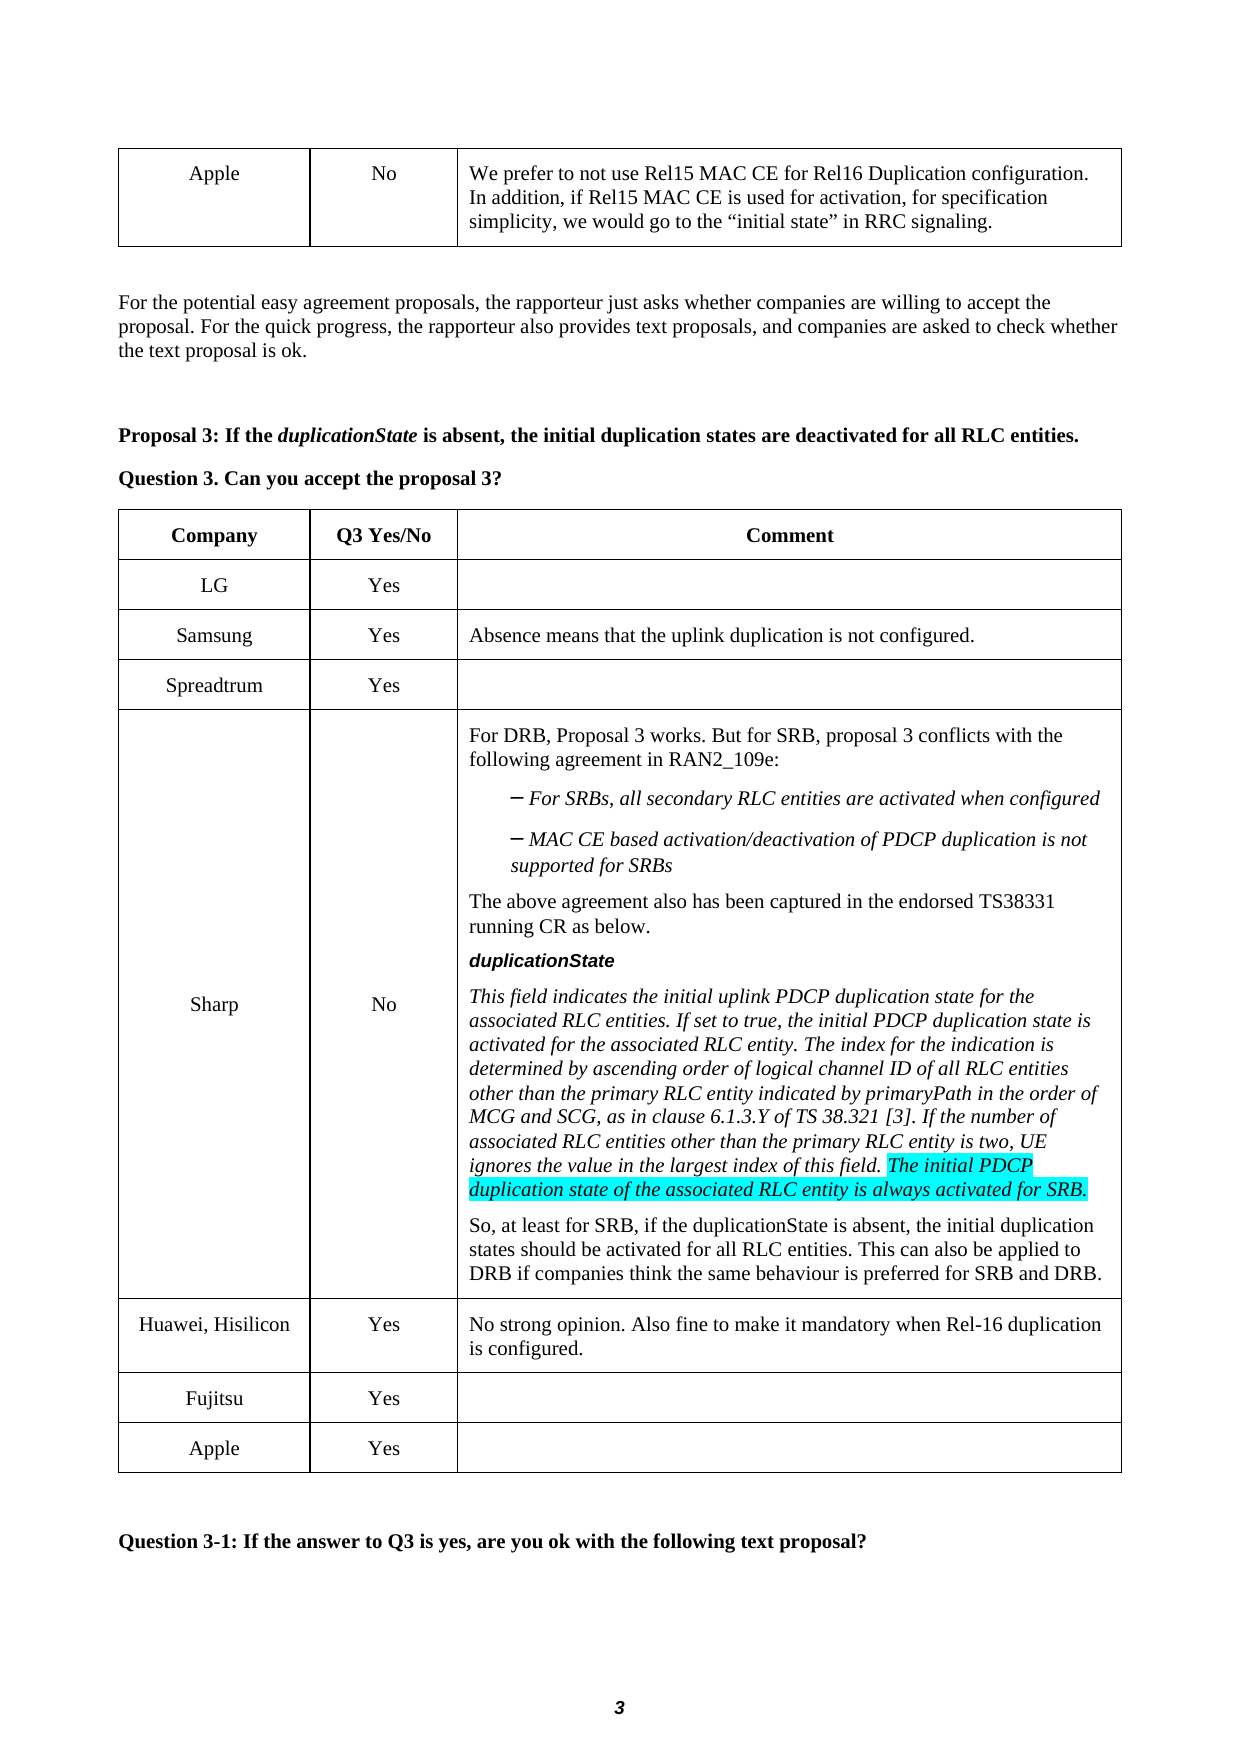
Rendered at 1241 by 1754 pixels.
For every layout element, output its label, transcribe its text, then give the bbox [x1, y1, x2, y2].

table_cell For DRB, Proposal 3 works. But for SRB, proposal 3 conflicts with the following agreement in RAN2_109e: ─ For SRBs, all secondary RLC entities are activated when configured ─ MAC CE based activation/deactivation of PDCP duplication is not supported for SRBs The above agreement also has been captured in the endorsed TS38331 running CR as below. duplicationState This field indicates the initial uplink PDCP duplication state for the associated RLC entities. If set to true, the initial PDCP duplication state is activated for the associated RLC entity. The index for the indication is determined by ascending order of logical channel ID of all RLC entities other than the primary RLC entity indicated by primaryPath in the order of MCG and SCG, as in clause 6.1.3.Y of TS 38.321 [3]. If the number of associated RLC entities other than the primary RLC entity is two, UE ignores the value in the largest index of this field. The initial PDCP duplication state of the associated RLC entity is always activated for SRB. So, at least for SRB, if the duplicationState is absent, the initial duplication states should be activated for all RLC entities. This can also be applied to DRB if companies think the same behaviour is preferred for SRB and DRB. [458, 710, 1121, 1298]
table_cell LG [119, 560, 309, 609]
table_cell Samsung [119, 610, 309, 659]
table_cell Yes [311, 1299, 457, 1372]
table_cell Yes [311, 1373, 457, 1422]
table_cell Sharp [119, 710, 309, 1298]
table_cell Fujitsu [119, 1373, 309, 1422]
table_cell We prefer to not use Rel15 MAC CE for Rel16 Duplication configuration. In addition, if Rel15 MAC CE is used for activation, for specification simplicity, we would go to the “initial state” in RRC signaling. [458, 149, 1121, 246]
table_cell [458, 1423, 1121, 1472]
table_cell [458, 660, 1121, 709]
text For the potential easy agreement proposals, the rapporteur just asks whether companies are willing to accept the proposal. For the quick progress, the rapporteur also provides text proposals, and companies are asked to check whether the text proposal is ok. [118, 289, 1122, 362]
table_cell Huawei, Hisilicon [119, 1299, 309, 1372]
table_cell Yes [311, 610, 457, 659]
table_cell No strong opinion. Also fine to make it mandatory when Rel-16 duplication is configured. [458, 1299, 1121, 1372]
table_cell [458, 560, 1121, 609]
text Question 3-1: If the answer to Q3 is yes, are you ok with the following text proposal? [118, 1529, 1122, 1553]
text Question 3. Can you accept the proposal 3? [118, 466, 1122, 490]
table_cell Absence means that the uplink duplication is not configured. [458, 610, 1121, 659]
table_cell Yes [311, 660, 457, 709]
table_cell [458, 1373, 1121, 1422]
table_cell Yes [311, 1423, 457, 1472]
table_header Q3 Yes/No [311, 510, 457, 559]
table_cell Apple [119, 149, 309, 246]
table_cell No [311, 710, 457, 1298]
text Proposal 3: If the duplicationState is absent, the initial duplication states are deactivated for all RLC entities. [118, 423, 1122, 447]
table_cell Apple [119, 1423, 309, 1472]
table_header Company [119, 510, 309, 559]
table_cell Yes [311, 560, 457, 609]
table_cell Spreadtrum [119, 660, 309, 709]
table_cell No [311, 149, 457, 246]
table_header Comment [458, 510, 1121, 559]
